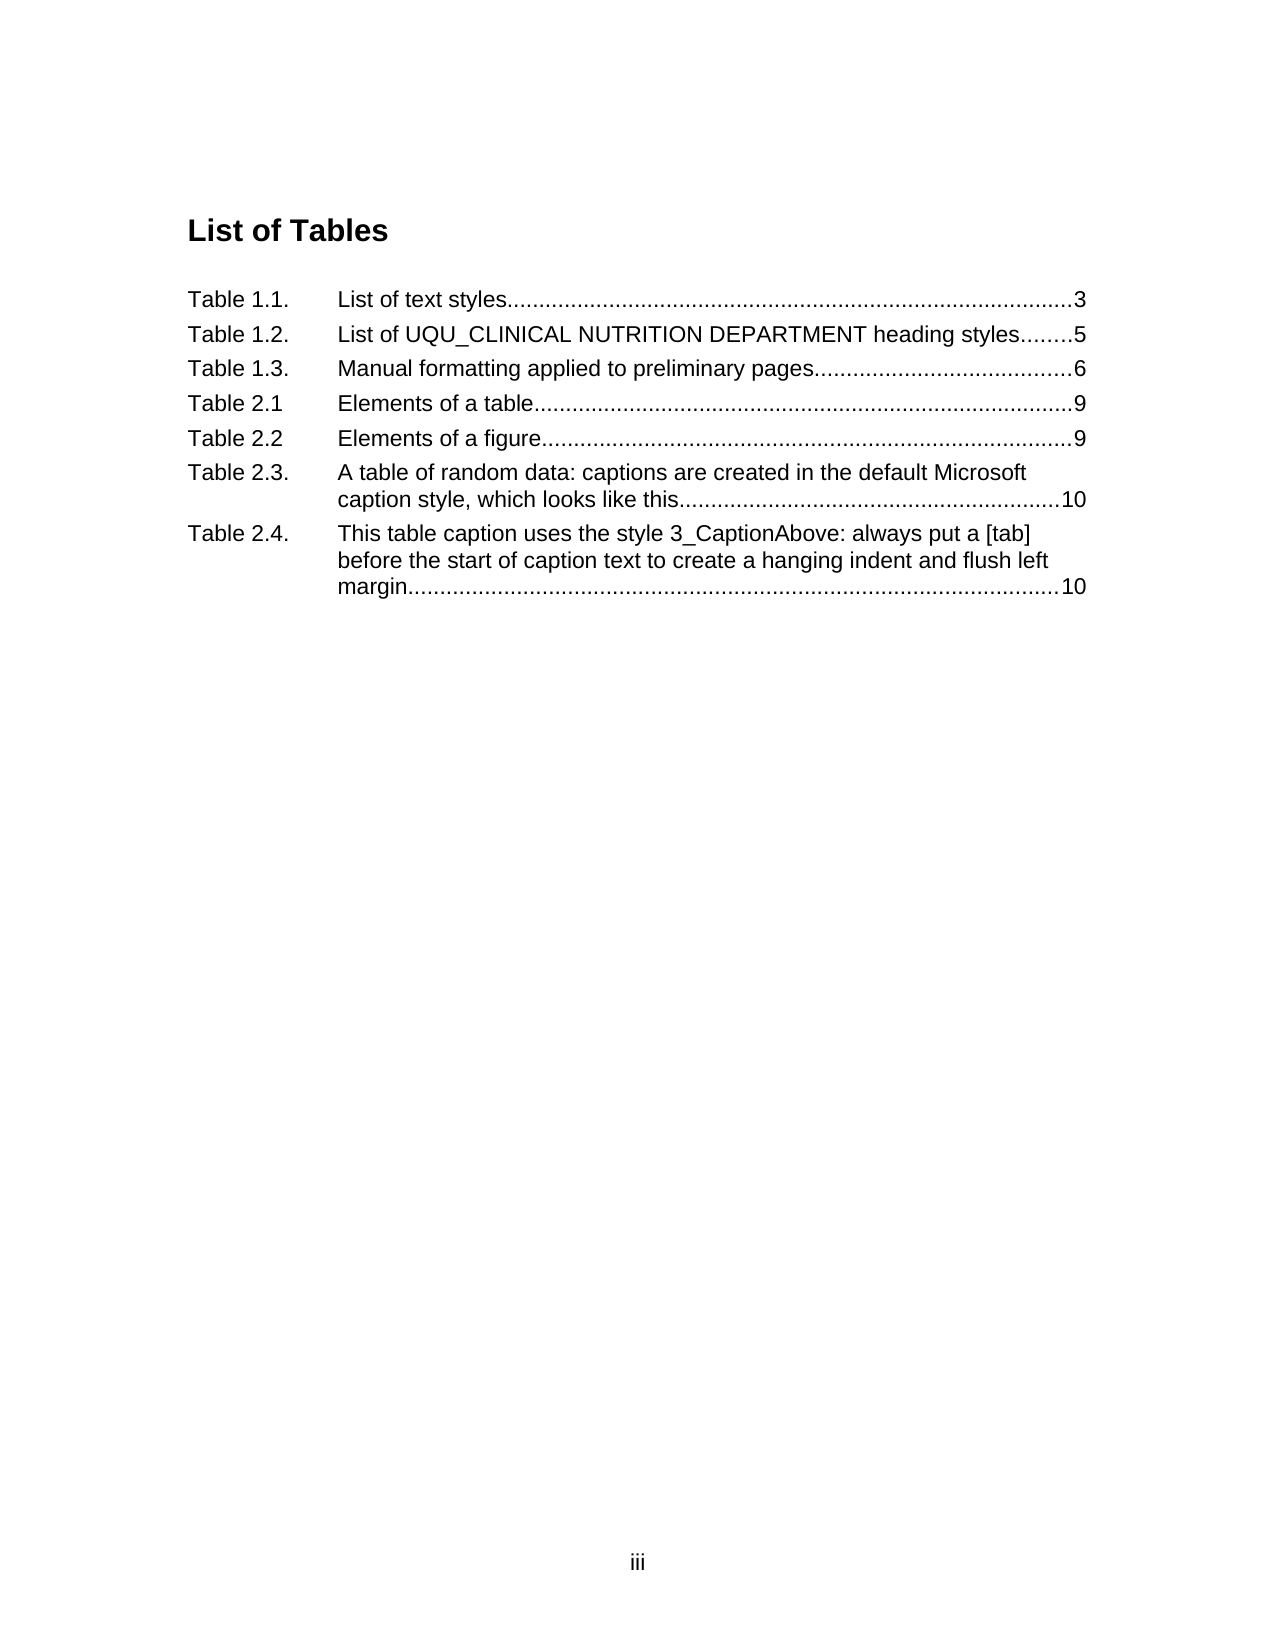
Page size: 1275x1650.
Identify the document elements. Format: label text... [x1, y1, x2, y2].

text Table 1.3. Manual formatting applied to preliminary pages 6 [187, 355, 1087, 382]
text Table 2.4. This table caption uses the style 3_CaptionAbove: always put a [tab] before the start of caption text to create a hanging indent and flush left margin 10 [187, 520, 1087, 599]
text Table 1.1. List of text styles 3 [187, 286, 1087, 312]
text Table 1.2. List of UQU_CLINICAL NUTRITION DEPARTMENT heading styles 5 [187, 321, 1087, 347]
text Table 2.1 Elements of a table 9 [187, 390, 1087, 416]
text Table 2.3. A table of random data: captions are created in the default Microsoft caption style, which looks like this. 10 [187, 459, 1087, 512]
text Table 2.2 Elements of a figure 9 [187, 425, 1087, 451]
subtitle List of Tables [187, 212, 1087, 248]
